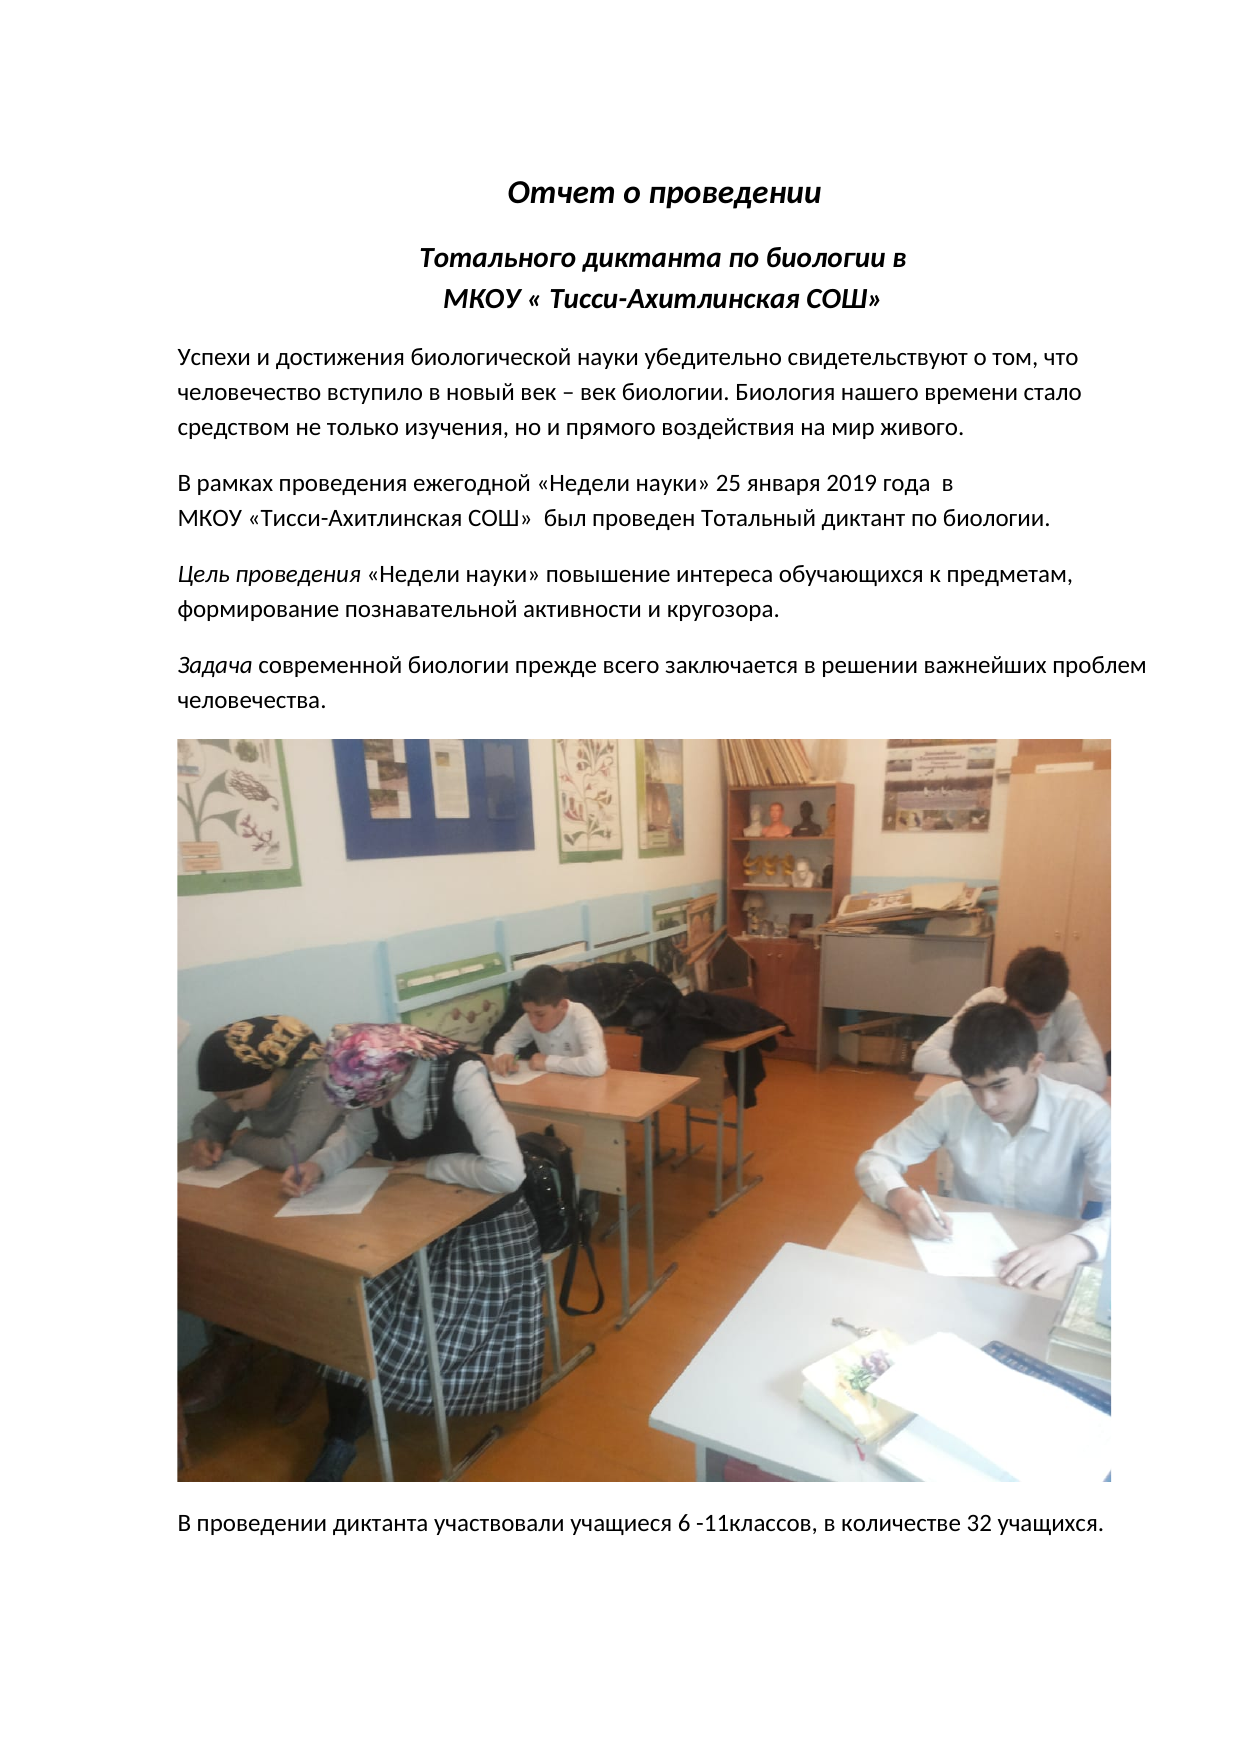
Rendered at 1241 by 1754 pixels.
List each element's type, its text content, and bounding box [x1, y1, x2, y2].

picture [177, 739, 1112, 1482]
text Цель проведения «Недели науки» повышение интереса обучающихся к предметам, формирование познавательной активности и кругозора. [177, 558, 1152, 624]
text Успехи и достижения биологической науки убедительно свидетельствуют о том, что человечество вступило в новый век – век биологии. Биология нашего времени стало средством не только изучения, но и прямого воздействия на мир живого. [177, 341, 1152, 442]
text В проведении диктанта участвовали учащиеся 6 -11классов, в количестве 32 учащихся. [177, 1507, 1152, 1537]
text Задача современной биологии прежде всего заключается в решении важнейших проблем человечества. [177, 649, 1152, 714]
text В рамках проведения ежегодной «Недели науки» 25 января 2019 года в МКОУ «Тисси-Ахитлинская СОШ» был проведен Тотальный диктант по биологии. [177, 467, 1152, 533]
text Тотального диктанта по биологии в МКОУ « Тисси-Ахитлинская СОШ» [177, 239, 1152, 315]
text Отчет о проведении [177, 171, 1152, 212]
